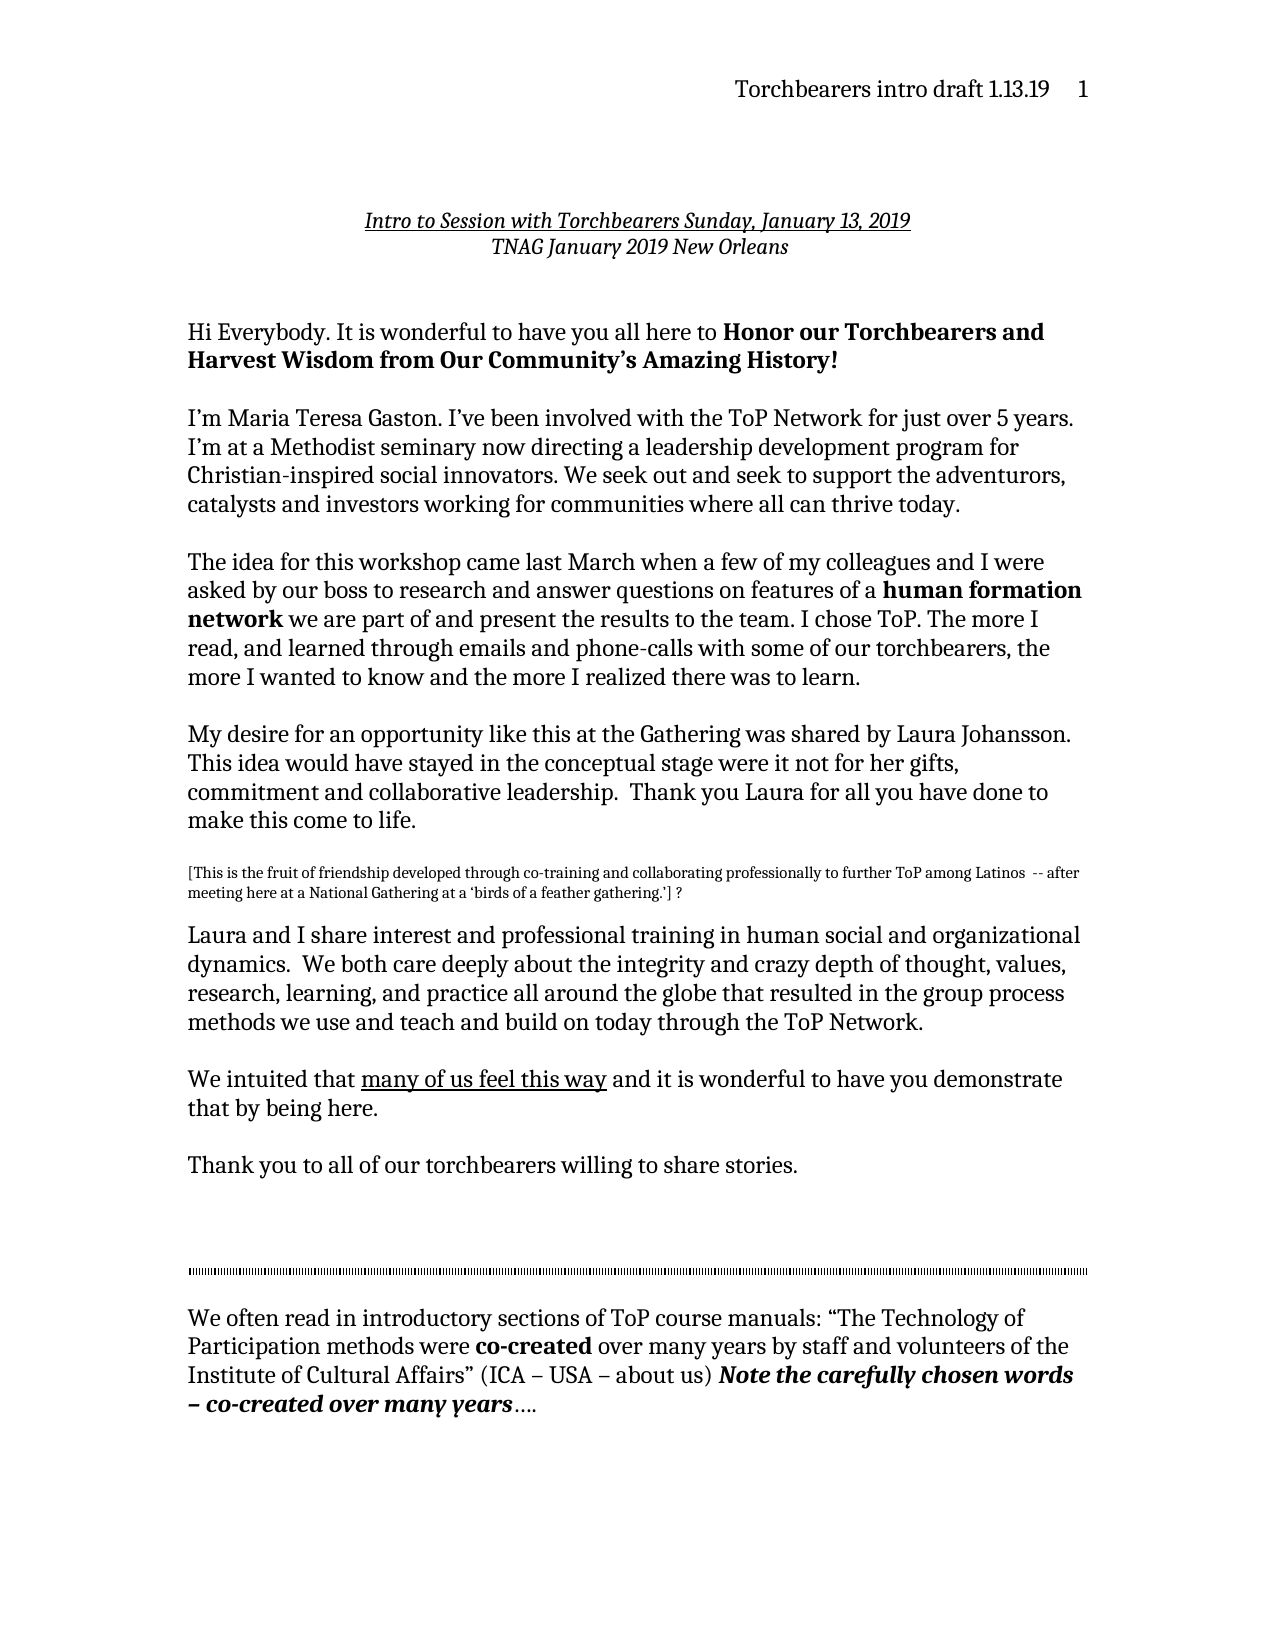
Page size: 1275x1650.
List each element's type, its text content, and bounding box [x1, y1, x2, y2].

text TNAG January 2019 New Orleans [187, 234, 1087, 260]
text We intuited that many of us feel this way and it is wonderful to have you demonstrate that by being here. [187, 1065, 1087, 1123]
text Intro to Session with Torchbearers Sunday, January 13, 2019 [187, 207, 1087, 234]
text [This is the fruit of friendship developed through co-training and collaborating professionally to further ToP among Latinos -- after meeting here at a National Gathering at a ‘birds of a feather gathering.’] ? [187, 864, 1087, 902]
text Thank you to all of our torchbearers willing to share stories. [187, 1151, 1087, 1180]
text Hi Everybody. It is wonderful to have you all here to Honor our Torchbearers and Harvest Wisdom from Our Community’s Amazing History! [187, 318, 1087, 375]
text Laura and I share interest and professional training in human social and organizational dynamics. We both care deeply about the integrity and crazy depth of thought, values, research, learning, and practice all around the globe that resulted in the group process methods we use and teach and build on today through the ToP Network. [187, 921, 1087, 1036]
text The idea for this workshop came last March when a few of my colleagues and I were asked by our boss to research and answer questions on features of a human formation network we are part of and present the results to the team. I chose ToP. The more I read, and learned through emails and phone-calls with some of our torchbearers, the more I wanted to know and the more I realized there was to learn. [187, 548, 1087, 691]
text My desire for an opportunity like this at the Gathering was shared by Laura Johansson. This idea would have stayed in the conceptual stage were it not for her gifts, commitment and collaborative leadership. Thank you Laura for all you have done to make this come to life. [187, 720, 1087, 835]
text I’m Maria Teresa Gaston. I’ve been involved with the ToP Network for just over 5 years. I’m at a Methodist seminary now directing a leadership development program for Christian-inspired social innovators. We seek out and seek to support the adventurors, catalysts and investors working for communities where all can thrive today. [187, 404, 1087, 519]
text We often read in introductory sections of ToP course manuals: “The Technology of Participation methods were co-created over many years by staff and volunteers of the Institute of Cultural Affairs” (ICA – USA – about us) Note the carefully chosen words – co-created over many years…. [187, 1303, 1087, 1418]
